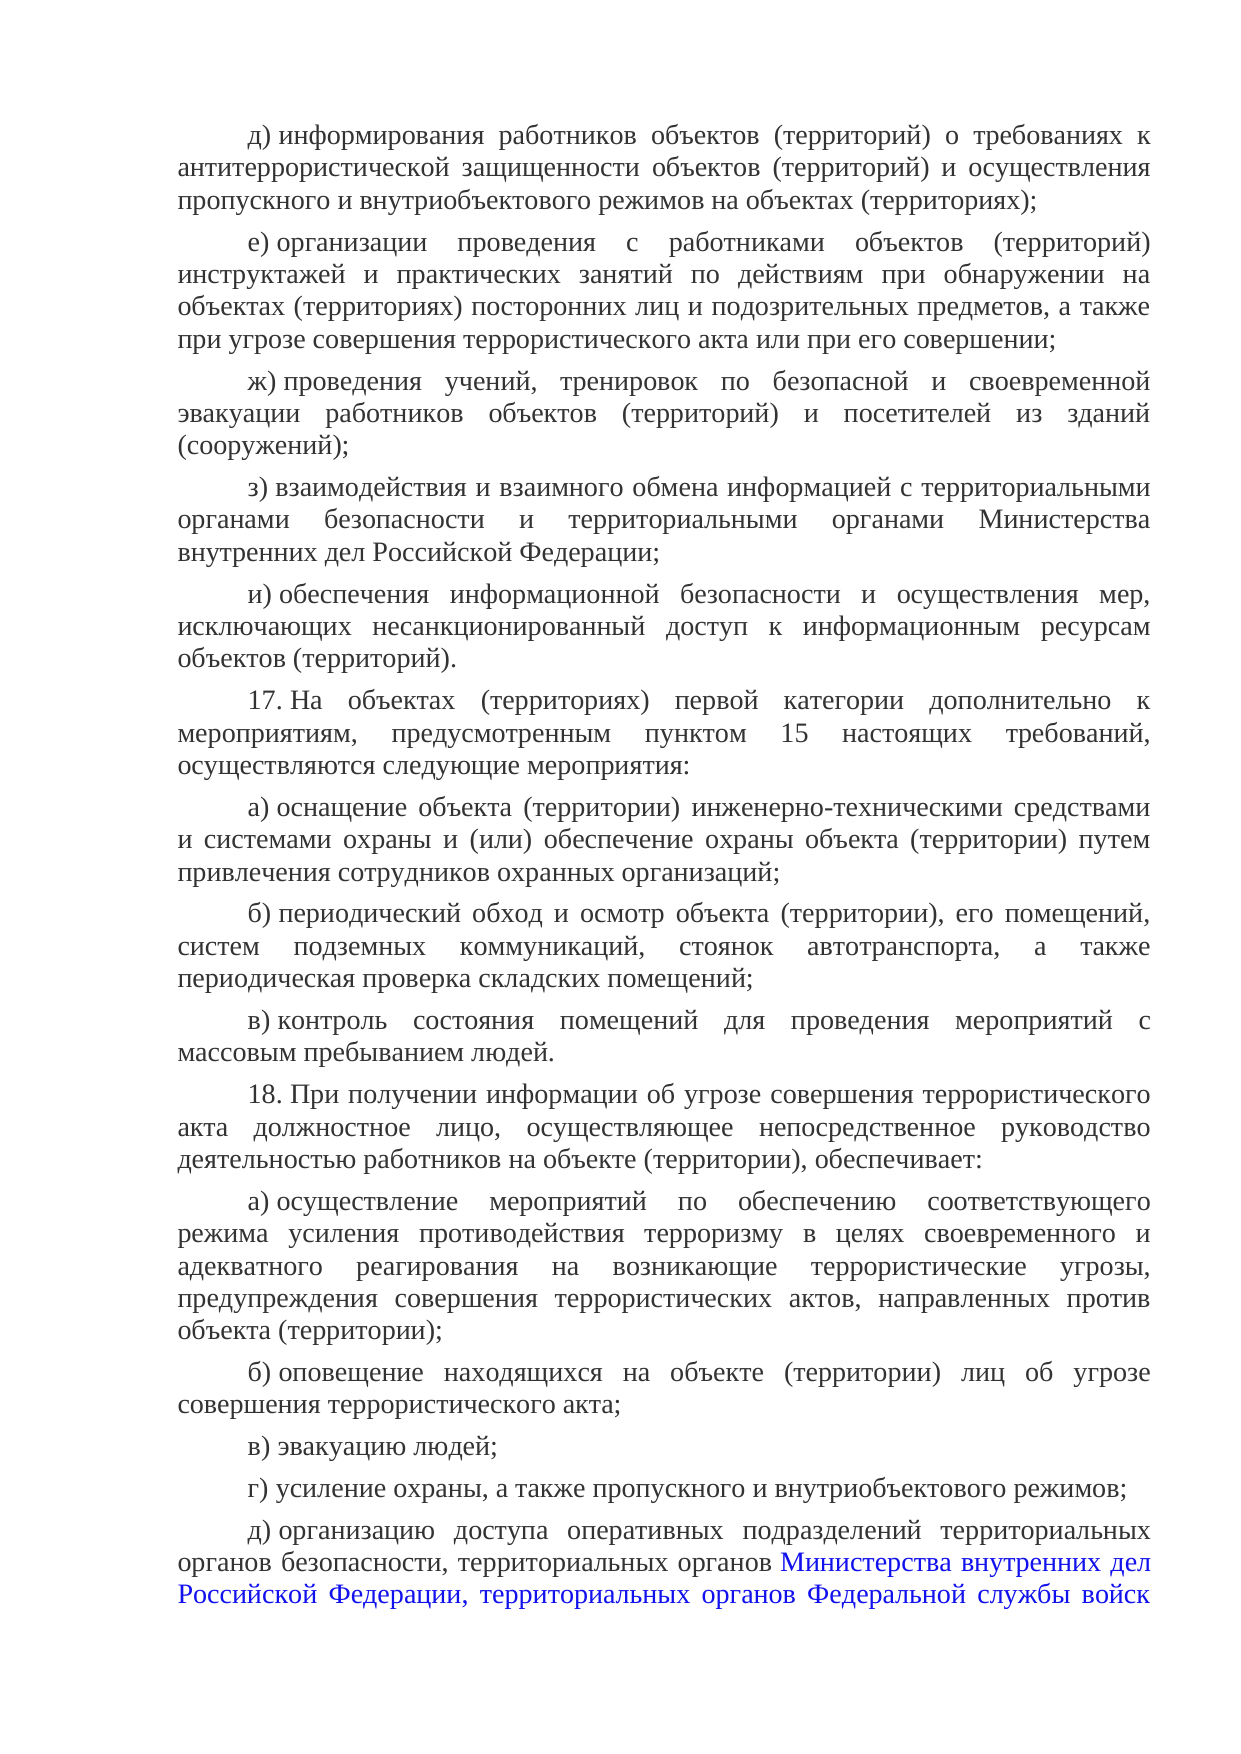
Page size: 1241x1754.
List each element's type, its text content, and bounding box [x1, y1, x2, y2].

text б) периодический обход и осмотр объекта (территории), его помещений, систем подземных коммуникаций, стоянок автотранспорта, а также периодическая проверка складских помещений; [177, 896, 1152, 994]
text е) организации проведения с работниками объектов (территорий) инструктажей и практических занятий по действиям при обнаружении на объектах (территориях) посторонних лиц и подозрительных предметов, а также при угрозе совершения террористического акта или при его совершении; [177, 225, 1152, 354]
text г) усиление охраны, а также пропускного и внутриобъектового режимов; [177, 1471, 1152, 1503]
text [177, 1513, 1152, 1610]
text 18. При получении информации об угрозе совершения террористического акта должностное лицо, осуществляющее непосредственное руководство деятельностью работников на объекте (территории), обеспечивает: [177, 1077, 1152, 1174]
text в) эвакуацию людей; [177, 1429, 1152, 1462]
text ж) проведения учений, тренировок по безопасной и своевременной эвакуации работников объектов (территорий) и посетителей из зданий (сооружений); [177, 364, 1152, 461]
text в) контроль состояния помещений для проведения мероприятий с массовым пребыванием людей. [177, 1003, 1152, 1068]
text 17. На объектах (территориях) первой категории дополнительно к мероприятиям, предусмотренным пунктом 15 настоящих требований, осуществляются следующие мероприятия: [177, 683, 1152, 781]
text з) взаимодействия и взаимного обмена информацией с территориальными органами безопасности и территориальными органами Министерства внутренних дел Российской Федерации; [177, 470, 1152, 567]
text б) оповещение находящихся на объекте (территории) лиц об угрозе совершения террористического акта; [177, 1355, 1152, 1420]
text д) информирования работников объектов (территорий) о требованиях к антитеррористической защищенности объектов (территорий) и осуществления пропускного и внутриобъектового режимов на объектах (территориях); [177, 118, 1152, 215]
text а) оснащение объекта (территории) инженерно-техническими средствами и системами охраны и (или) обеспечение охраны объекта (территории) путем привлечения сотрудников охранных организаций; [177, 790, 1152, 887]
text и) обеспечения информационной безопасности и осуществления мер, исключающих несанкционированный доступ к информационным ресурсам объектов (территорий). [177, 577, 1152, 674]
text а) осуществление мероприятий по обеспечению соответствующего режима усиления противодействия терроризму в целях своевременного и адекватного реагирования на возникающие террористические угрозы, предупреждения совершения террористических актов, направленных против объекта (территории); [177, 1184, 1152, 1346]
